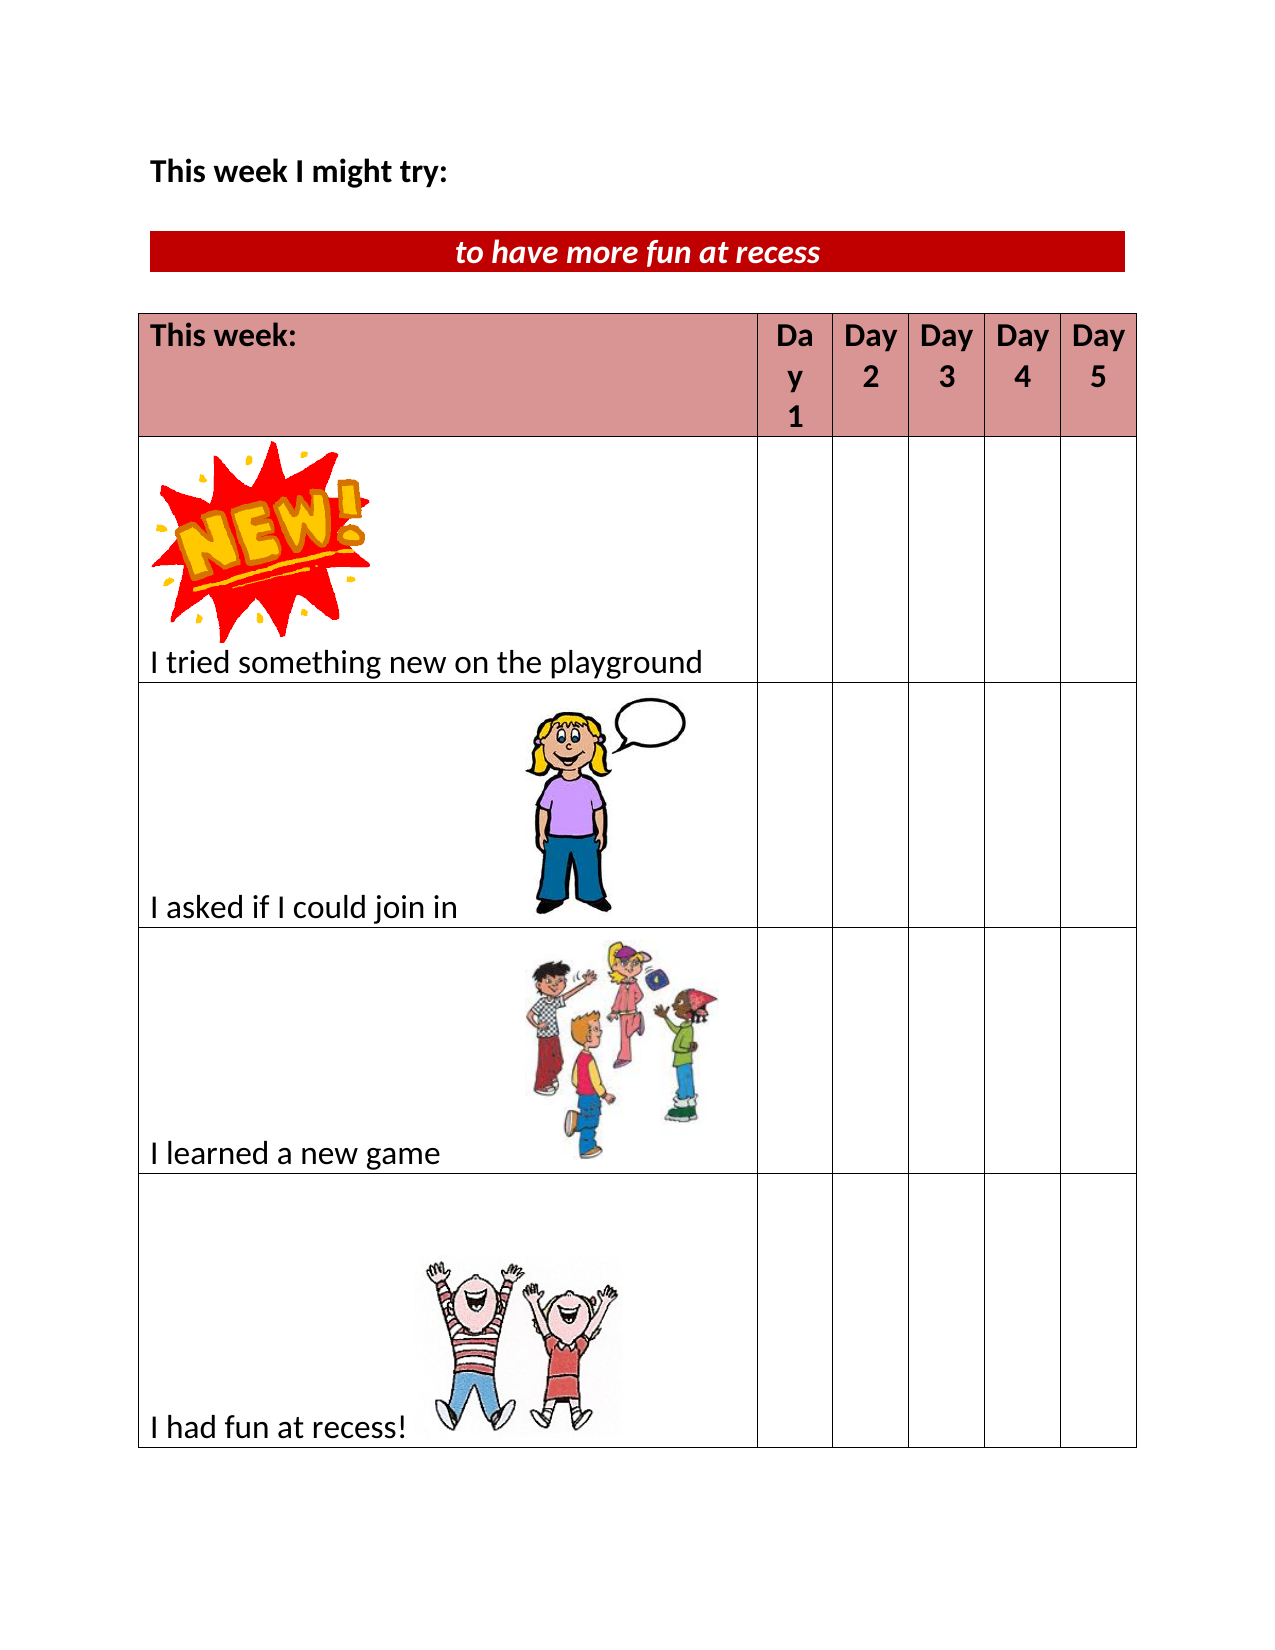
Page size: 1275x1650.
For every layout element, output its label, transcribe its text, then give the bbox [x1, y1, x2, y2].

table_header Day 1 [758, 314, 832, 436]
table_cell [758, 928, 832, 1172]
table_cell [985, 1174, 1060, 1447]
table_cell [1061, 437, 1136, 682]
picture [525, 940, 719, 1160]
table_cell [909, 437, 984, 682]
text This week I might try: [150, 150, 1125, 191]
table_cell I learned a new game [139, 928, 757, 1172]
table_cell [985, 437, 1060, 682]
table_cell [758, 683, 832, 927]
picture [413, 1255, 623, 1439]
table_header Day 2 [833, 314, 908, 436]
table_header Day 4 [985, 314, 1060, 436]
table_cell [1061, 928, 1136, 1172]
table_cell I asked if I could join in [139, 683, 757, 927]
table_header This week: [139, 314, 757, 436]
table_cell [833, 928, 908, 1172]
table_header Day 5 [1061, 314, 1136, 436]
table_cell I tried something new on the playground [139, 437, 757, 682]
table_header Day 3 [909, 314, 984, 436]
table_cell [909, 683, 984, 927]
table_cell [985, 928, 1060, 1172]
table_cell [833, 683, 908, 927]
table_cell [833, 437, 908, 682]
table_cell [758, 1174, 832, 1447]
table_cell I had fun at recess! [139, 1174, 757, 1447]
table_cell [985, 683, 1060, 927]
table_cell [1061, 683, 1136, 927]
picture [525, 693, 688, 917]
text to have more fun at recess [150, 231, 1125, 272]
table_cell [909, 928, 984, 1172]
table_cell [909, 1174, 984, 1447]
table_cell [833, 1174, 908, 1447]
table_cell [1061, 1174, 1136, 1447]
picture [151, 441, 371, 643]
table_cell [758, 437, 832, 682]
